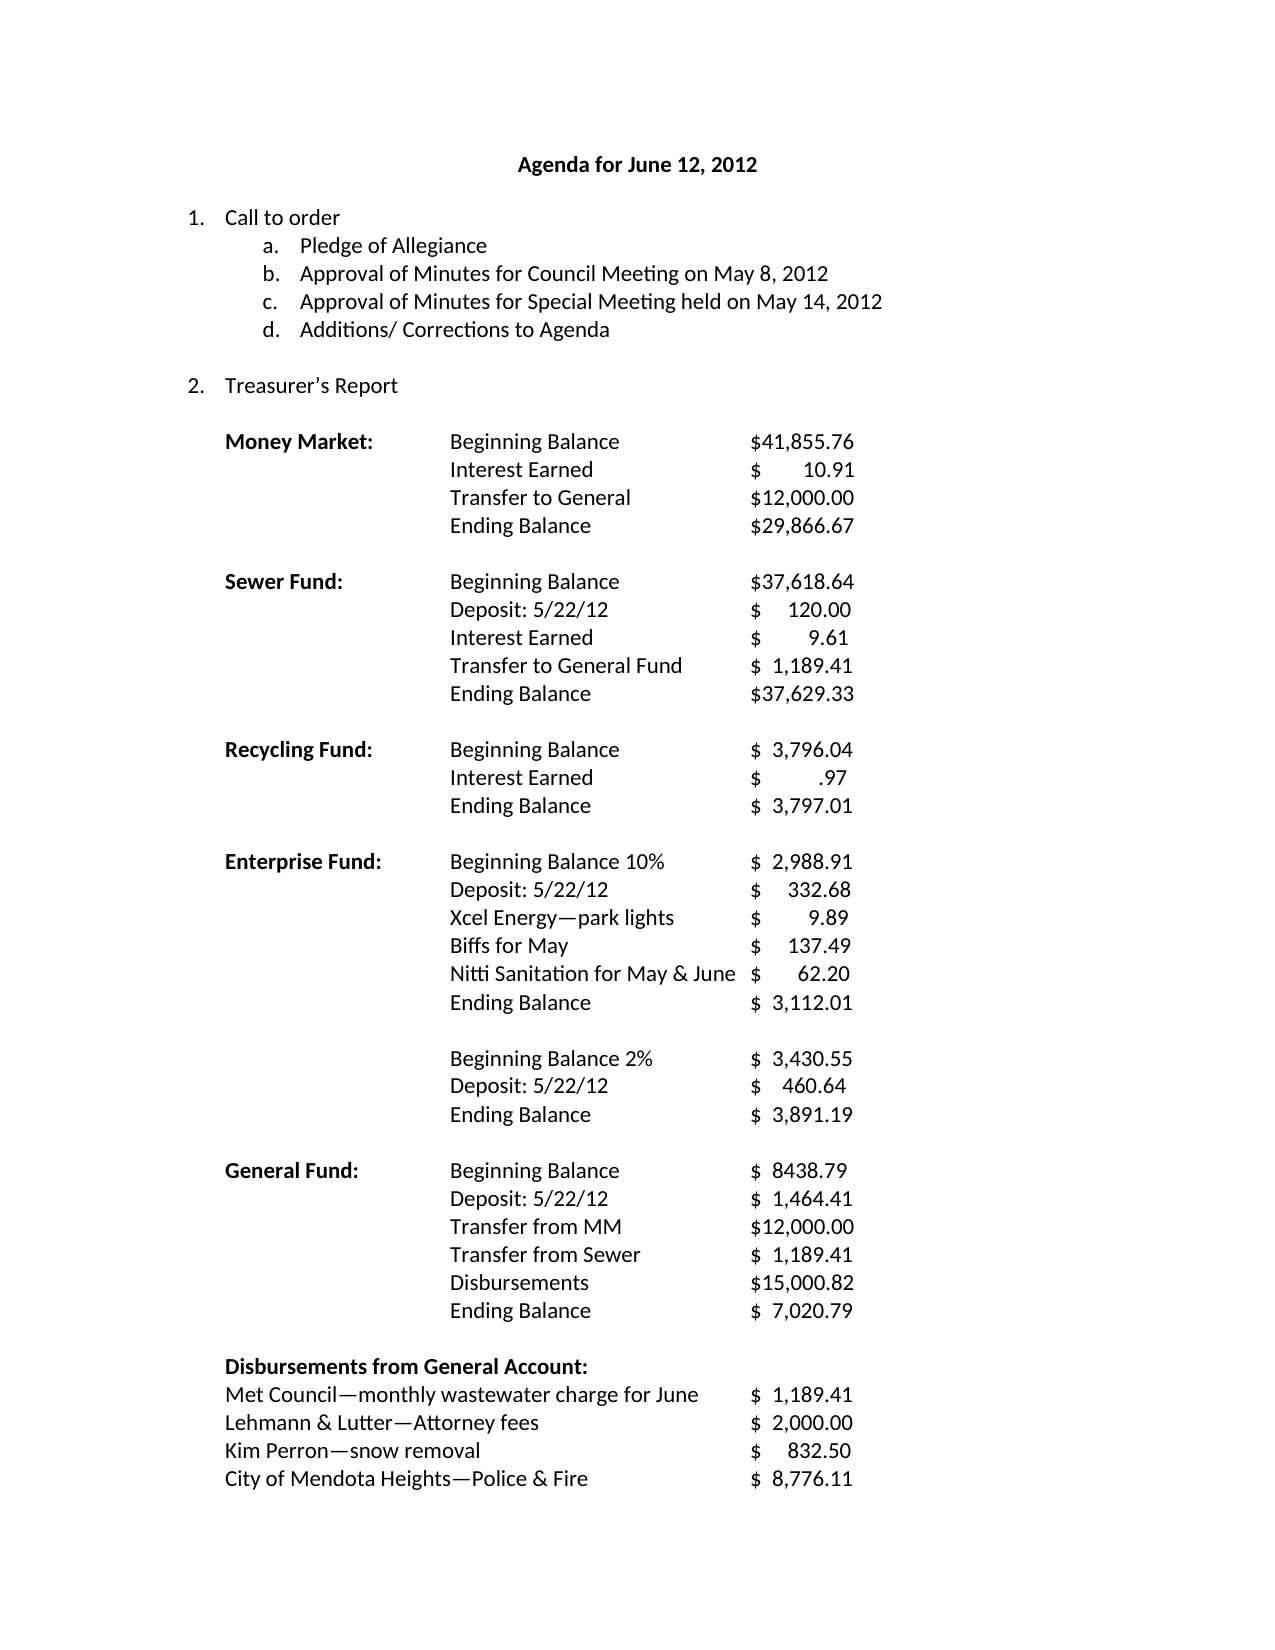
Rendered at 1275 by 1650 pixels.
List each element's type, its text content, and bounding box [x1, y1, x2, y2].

list Beginning Balance 2% $ 3,430.55 [225, 1044, 1125, 1072]
list Met Council—monthly wastewater charge for June $ 1,189.41 [225, 1380, 1125, 1408]
list Deposit: 5/22/12 $ 120.00 [225, 595, 1125, 623]
list Biffs for May $ 137.49 [225, 932, 1125, 959]
list Call to order [187, 203, 1125, 231]
list Ending Balance $29,866.67 [225, 511, 1125, 539]
list Lehmann & Lutter—Attorney fees $ 2,000.00 [225, 1408, 1125, 1436]
list Additions/ Corrections to Agenda [262, 315, 1125, 343]
list Ending Balance $ 3,797.01 [225, 791, 1125, 819]
list Disbursements $15,000.82 [225, 1268, 1125, 1296]
list Money Market: Beginning Balance $41,855.76 [225, 427, 1125, 455]
list Interest Earned $ 10.91 [225, 455, 1125, 483]
list Xcel Energy—park lights $ 9.89 [225, 903, 1125, 932]
list Deposit: 5/22/12 $ 1,464.41 [225, 1184, 1125, 1212]
list Interest Earned $ .97 [225, 763, 1125, 791]
list Transfer to General $12,000.00 [225, 483, 1125, 511]
list Transfer from MM $12,000.00 [225, 1212, 1125, 1240]
text Agenda for June 12, 2012 [150, 150, 1125, 178]
list Pledge of Allegiance [262, 231, 1125, 259]
list Ending Balance $ 3,112.01 [225, 988, 1125, 1016]
list Nitti Sanitation for May & June $ 62.20 [225, 959, 1125, 988]
list City of Mendota Heights—Police & Fire $ 8,776.11 [225, 1464, 1125, 1492]
list Enterprise Fund: Beginning Balance 10% $ 2,988.91 [225, 847, 1125, 876]
list Recycling Fund: Beginning Balance $ 3,796.04 [225, 735, 1125, 763]
list Kim Perron—snow removal $ 832.50 [225, 1436, 1125, 1464]
list Ending Balance $ 3,891.19 [225, 1100, 1125, 1128]
list Ending Balance $ 7,020.79 [225, 1296, 1125, 1324]
list Approval of Minutes for Council Meeting on May 8, 2012 [262, 259, 1125, 287]
list Transfer from Sewer $ 1,189.41 [225, 1240, 1125, 1268]
list General Fund: Beginning Balance $ 8438.79 [225, 1156, 1125, 1184]
list Treasurer’s Report [187, 371, 1125, 399]
list Ending Balance $37,629.33 [225, 679, 1125, 707]
list Deposit: 5/22/12 $ 460.64 [225, 1072, 1125, 1100]
list Transfer to General Fund $ 1,189.41 [225, 651, 1125, 679]
list Disbursements from General Account: [225, 1352, 1125, 1380]
list Approval of Minutes for Special Meeting held on May 14, 2012 [262, 287, 1125, 315]
list Deposit: 5/22/12 $ 332.68 [225, 876, 1125, 903]
list Interest Earned $ 9.61 [225, 623, 1125, 651]
list Sewer Fund: Beginning Balance $37,618.64 [225, 567, 1125, 595]
